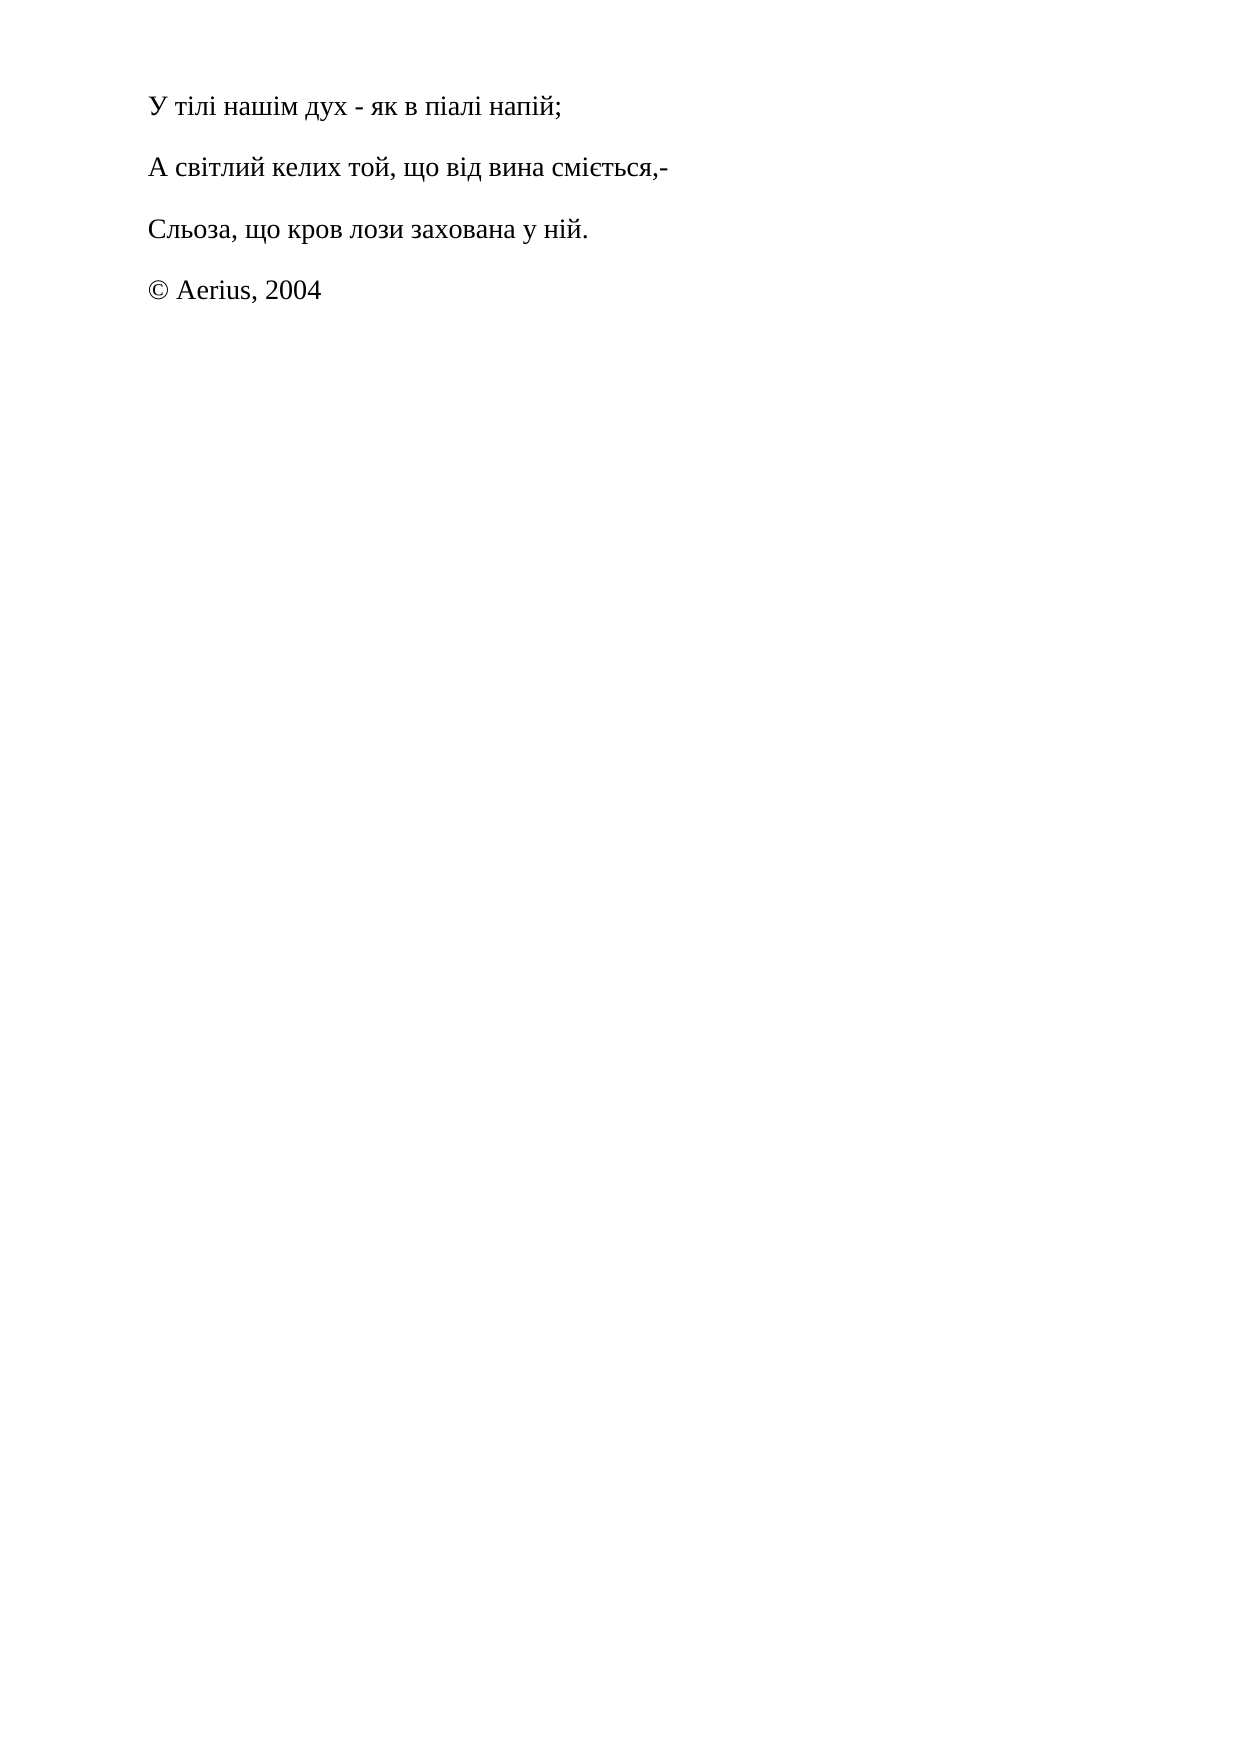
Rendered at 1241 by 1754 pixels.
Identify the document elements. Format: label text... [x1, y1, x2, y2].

text Сльоза, що кров лози захована у ній. [148, 212, 1152, 244]
text У тілі нашім дух - як в піалі напій; [148, 88, 1152, 121]
text А світлий келих той, що від вина сміється,- [148, 150, 1152, 182]
text © Aerius, 2004 [148, 273, 1152, 306]
